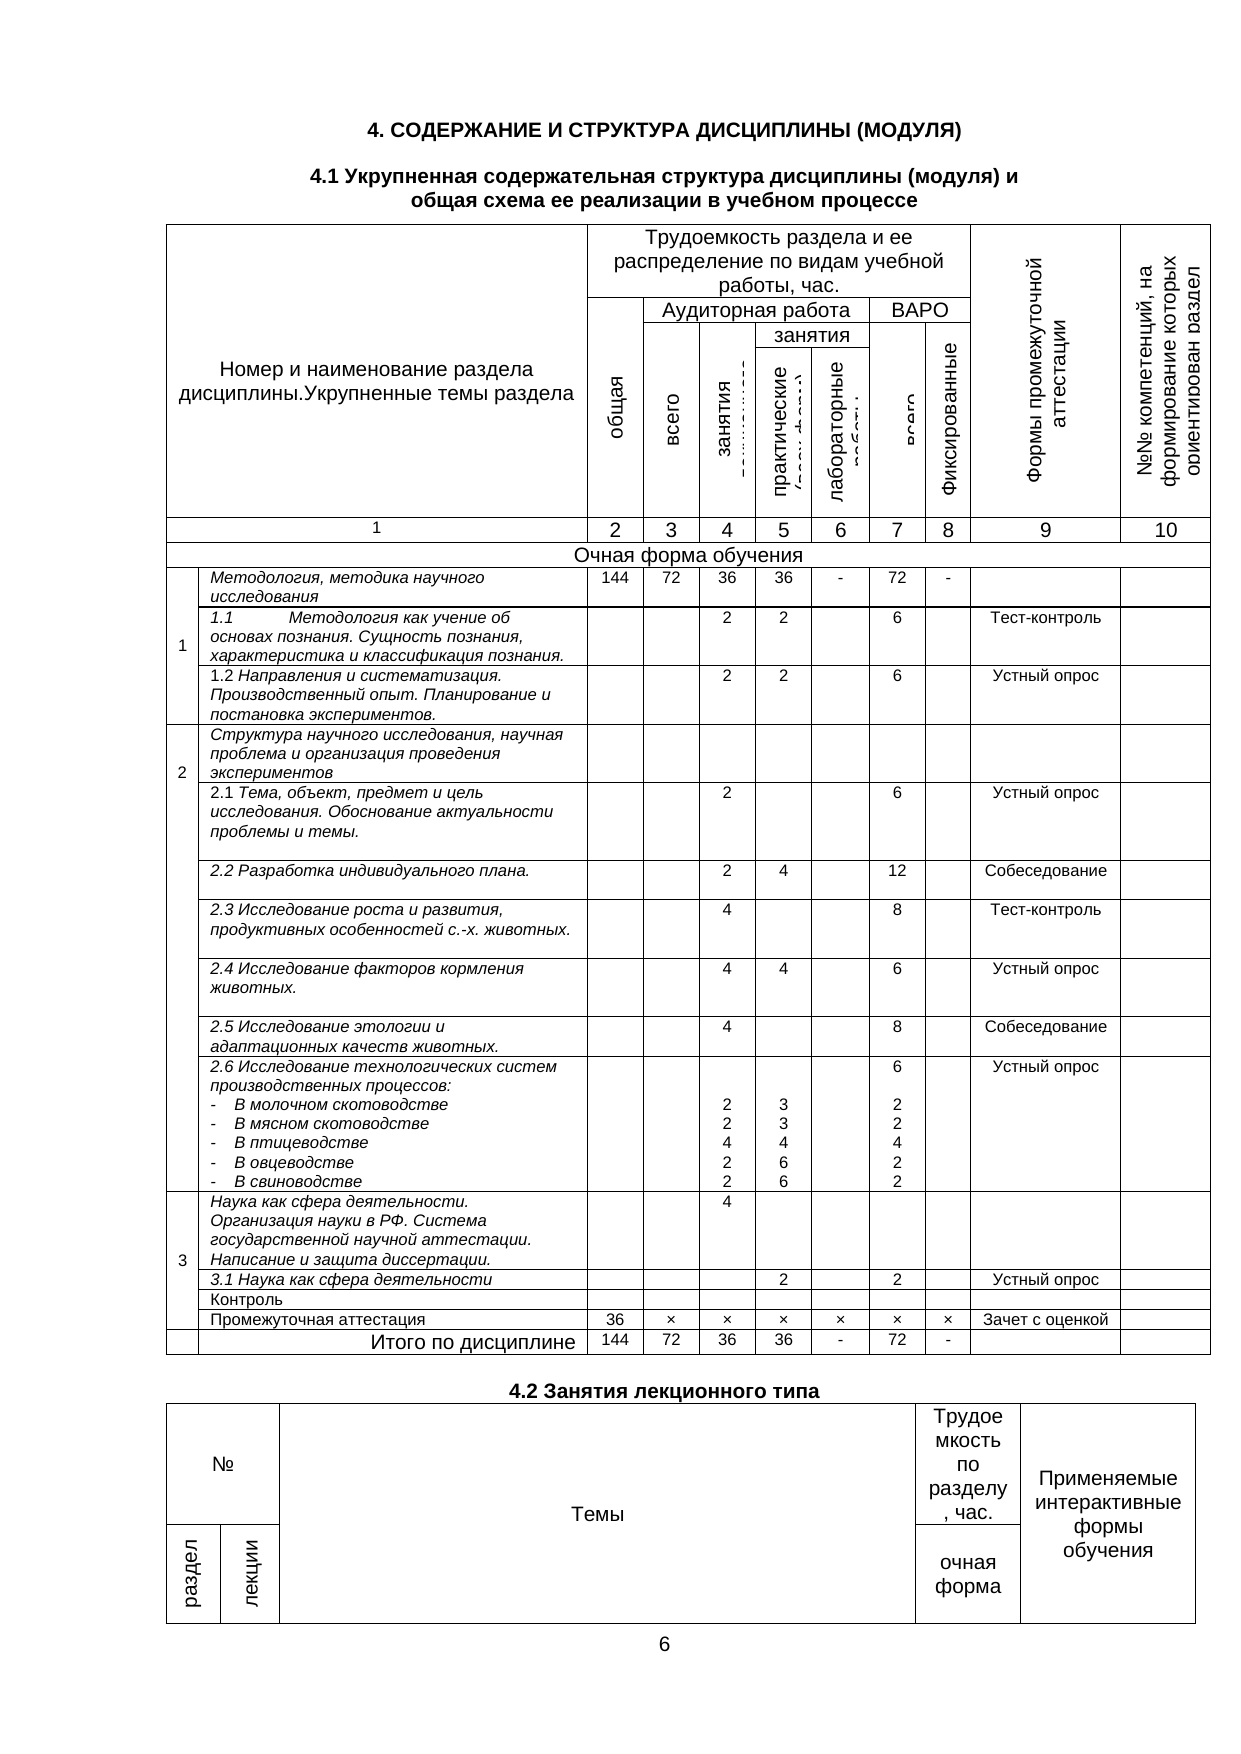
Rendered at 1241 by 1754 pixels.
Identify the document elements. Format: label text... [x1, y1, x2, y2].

table_cell 6 2 2 4 2 2 [870, 1057, 925, 1191]
table_cell × [644, 1310, 699, 1329]
table_header [167, 1404, 279, 1524]
table_cell [870, 1192, 925, 1268]
table_cell [588, 783, 643, 860]
table_cell Собеседование [971, 1017, 1120, 1056]
table_cell [870, 518, 925, 542]
table_cell [971, 1330, 1120, 1354]
table_cell 144 [588, 568, 643, 606]
table_cell 2.1 Тема, объект, предмет и цель исследования. Обоснование актуальности проблемы и темы. [199, 783, 587, 860]
table_cell [1121, 900, 1210, 958]
table_header [588, 225, 970, 297]
table_cell 36 [700, 1330, 755, 1354]
table_cell 1.1 Методология как учение об основах познания. Сущность познания, характеристика и классификация познания. [199, 608, 587, 665]
table_cell 4 [700, 1192, 755, 1268]
table_cell [588, 1290, 643, 1309]
table_cell [812, 518, 869, 542]
table_cell Тест-контроль [971, 608, 1120, 665]
table_cell 6 [870, 666, 925, 723]
table_cell [971, 725, 1120, 782]
table_cell [644, 518, 699, 542]
table_cell [588, 1192, 643, 1268]
table_cell [588, 900, 643, 958]
table_cell 36 [700, 568, 755, 606]
table_cell [1121, 1270, 1210, 1289]
table_cell 6 [870, 783, 925, 860]
table_cell [971, 1192, 1120, 1268]
table_cell [644, 783, 699, 860]
table_cell [644, 608, 699, 665]
table_cell 72 [870, 568, 925, 606]
table_header [167, 225, 587, 517]
table_cell [167, 1525, 220, 1623]
table_cell [926, 666, 970, 723]
table_cell 2 [700, 861, 755, 899]
table_cell [1121, 1192, 1210, 1268]
text 4.2 Занятия лекционного типа [177, 1379, 1152, 1403]
table_cell [756, 1192, 811, 1268]
table_cell [700, 323, 755, 517]
table_cell [644, 1192, 699, 1268]
table_cell [644, 298, 869, 322]
table_cell [1121, 861, 1210, 899]
table_cell [756, 518, 811, 542]
table_cell [812, 861, 869, 899]
table_cell [926, 1192, 970, 1268]
table_cell [1121, 666, 1210, 723]
table_cell × [756, 1310, 811, 1329]
table_cell [926, 1270, 970, 1289]
table_cell [812, 1057, 869, 1191]
text общая схема ее реализации в учебном процессе [177, 188, 1152, 212]
table_cell [926, 323, 970, 517]
table_cell 12 [870, 861, 925, 899]
table_cell 2 [700, 608, 755, 665]
table_cell [756, 1017, 811, 1056]
table_cell Наука как сфера деятельности. Организация науки в РФ. Система государственной научной аттестации. Написание и защита диссертации. [199, 1192, 587, 1268]
table_cell Устный опрос [971, 1057, 1120, 1191]
table_cell [167, 1330, 198, 1354]
table_cell 2.5 Исследование этологии и адаптационных качеств животных. [199, 1017, 587, 1056]
table_cell - [812, 1330, 869, 1354]
table_cell [588, 861, 643, 899]
table_header [971, 225, 1120, 517]
table_cell 144 [588, 1330, 643, 1354]
table_cell 6 [870, 608, 925, 665]
table_cell Собеседование [971, 861, 1120, 899]
table_cell Промежуточная аттестация [199, 1310, 587, 1329]
table_cell [588, 959, 643, 1016]
table_header [1121, 225, 1210, 517]
table_cell [812, 1017, 869, 1056]
table_cell 3.1 Наука как сфера деятельности [199, 1270, 587, 1289]
table_cell 8 [870, 1017, 925, 1056]
table_cell [926, 725, 970, 782]
table_cell 6 [870, 959, 925, 1016]
table_cell × [870, 1310, 925, 1329]
table_cell [588, 666, 643, 723]
table_cell [812, 1290, 869, 1309]
table_cell 2 [756, 608, 811, 665]
table_header [1021, 1404, 1195, 1623]
table_cell × [812, 1310, 869, 1329]
table_cell 2.4 Исследование факторов кормления животных. [199, 959, 587, 1016]
table_cell [812, 725, 869, 782]
table_cell 2 [756, 1270, 811, 1289]
table_cell 8 [870, 900, 925, 958]
table_cell Устный опрос [971, 666, 1120, 723]
table_cell 3 3 4 6 6 [756, 1057, 811, 1191]
table_cell [926, 959, 970, 1016]
table_cell [644, 725, 699, 782]
table_cell [926, 1017, 970, 1056]
table_cell [812, 348, 869, 517]
table_cell [926, 608, 970, 665]
table_cell [644, 900, 699, 958]
table_cell Устный опрос [971, 1270, 1120, 1289]
table_cell [926, 861, 970, 899]
table_cell [1121, 959, 1210, 1016]
table_cell [588, 1270, 643, 1289]
table_cell 4 [756, 959, 811, 1016]
table_cell - [812, 568, 869, 606]
table_cell 2 [870, 1270, 925, 1289]
table_cell 36 [756, 568, 811, 606]
table_cell [870, 323, 925, 517]
table_cell [588, 298, 643, 517]
table_cell 1.2 Направления и систематизация. Производственный опыт. Планирование и постановка экспериментов. [199, 666, 587, 723]
table_cell [926, 900, 970, 958]
table_header [916, 1404, 1020, 1524]
table_cell [926, 1290, 970, 1309]
table_cell [812, 666, 869, 723]
table_cell [588, 1057, 643, 1191]
table_cell - [926, 1330, 970, 1354]
table_cell [916, 1525, 1020, 1623]
table_cell 36 [756, 1330, 811, 1354]
table_cell [1121, 1057, 1210, 1191]
table_cell [1121, 1017, 1210, 1056]
table_cell 4 [756, 861, 811, 899]
table_cell 4 [700, 1017, 755, 1056]
table_cell Структура научного исследования, научная проблема и организация проведения экспериментов [199, 725, 587, 782]
table_cell 72 [644, 568, 699, 606]
table_cell [926, 518, 970, 542]
table_cell [1121, 1330, 1210, 1354]
table_cell [1121, 725, 1210, 782]
table_cell 36 [588, 1310, 643, 1329]
table_cell [588, 518, 643, 542]
table_cell [926, 783, 970, 860]
table_cell [700, 725, 755, 782]
table_cell [1121, 608, 1210, 665]
table_cell [812, 608, 869, 665]
table_cell [644, 666, 699, 723]
table_cell 72 [644, 1330, 699, 1354]
table_cell [221, 1525, 279, 1623]
table_cell [812, 783, 869, 860]
table_cell [199, 1330, 587, 1354]
table_cell Устный опрос [971, 783, 1120, 860]
table_cell [756, 783, 811, 860]
table_cell [971, 1290, 1120, 1309]
table_cell 2 [167, 725, 198, 1191]
table_cell 2 [756, 666, 811, 723]
table_cell [644, 1290, 699, 1309]
table_cell 2.2 Разработка индивидуального плана. [199, 861, 587, 899]
table_cell 4 [700, 959, 755, 1016]
table_cell × [700, 1310, 755, 1329]
table_cell [700, 1290, 755, 1309]
table_cell [870, 1290, 925, 1309]
table_cell [644, 1017, 699, 1056]
table_cell [756, 348, 811, 517]
table_cell [812, 959, 869, 1016]
table_cell Методология, методика научного исследования [199, 568, 587, 606]
table_cell [588, 1017, 643, 1056]
table_cell [756, 1290, 811, 1309]
table_cell 2 [700, 666, 755, 723]
table_cell [756, 323, 869, 347]
table_cell 2 [700, 783, 755, 860]
table_cell 72 [870, 1330, 925, 1354]
text 4.1 Укрупненная содержательная структура дисциплины (модуля) и [177, 164, 1152, 188]
table_cell - [926, 568, 970, 606]
table_cell [644, 861, 699, 899]
table_cell [971, 568, 1120, 606]
table_cell [588, 608, 643, 665]
table_cell Зачет с оценкой [971, 1310, 1120, 1329]
table_cell [1121, 1290, 1210, 1309]
subtitle 4. СОДЕРЖАНИЕ И СТРУКТУРА ДИСЦИПЛИНЫ (МОДУЛЯ) [177, 118, 1152, 142]
table_cell 2 2 4 2 2 [700, 1057, 755, 1191]
table_cell [644, 1057, 699, 1191]
table_cell [644, 1270, 699, 1289]
table_cell [971, 518, 1120, 542]
table_cell [812, 1270, 869, 1289]
table_header [280, 1404, 915, 1623]
table_cell 2.6 Исследование технологических систем производственных процессов: - В молочном скотоводстве - В мясном скотоводстве - В птицеводстве - В овцеводстве - В свиноводстве [199, 1057, 587, 1191]
table_cell 1 [167, 568, 198, 723]
table_cell 1 [167, 518, 587, 542]
table_cell Устный опрос [971, 959, 1120, 1016]
table_cell [700, 518, 755, 542]
table_cell 3 [167, 1192, 198, 1329]
table_cell [644, 323, 699, 517]
table_cell 4 [700, 900, 755, 958]
table_cell [1121, 518, 1210, 542]
table_cell [1121, 568, 1210, 606]
table_cell [167, 543, 1210, 567]
table_cell [700, 1270, 755, 1289]
table_cell [870, 725, 925, 782]
table_cell [870, 298, 970, 322]
table_cell [588, 725, 643, 782]
table_cell Контроль [199, 1290, 587, 1309]
table_cell [644, 959, 699, 1016]
table_cell [756, 725, 811, 782]
table_cell [812, 1192, 869, 1268]
table_cell [756, 900, 811, 958]
table_cell [1121, 1310, 1210, 1329]
table_cell [1121, 783, 1210, 860]
table_cell [812, 900, 869, 958]
table_cell [926, 1057, 970, 1191]
table_cell × [926, 1310, 970, 1329]
table_cell 2.3 Исследование роста и развития, продуктивных особенностей с.-х. животных. [199, 900, 587, 958]
table_cell Тест-контроль [971, 900, 1120, 958]
